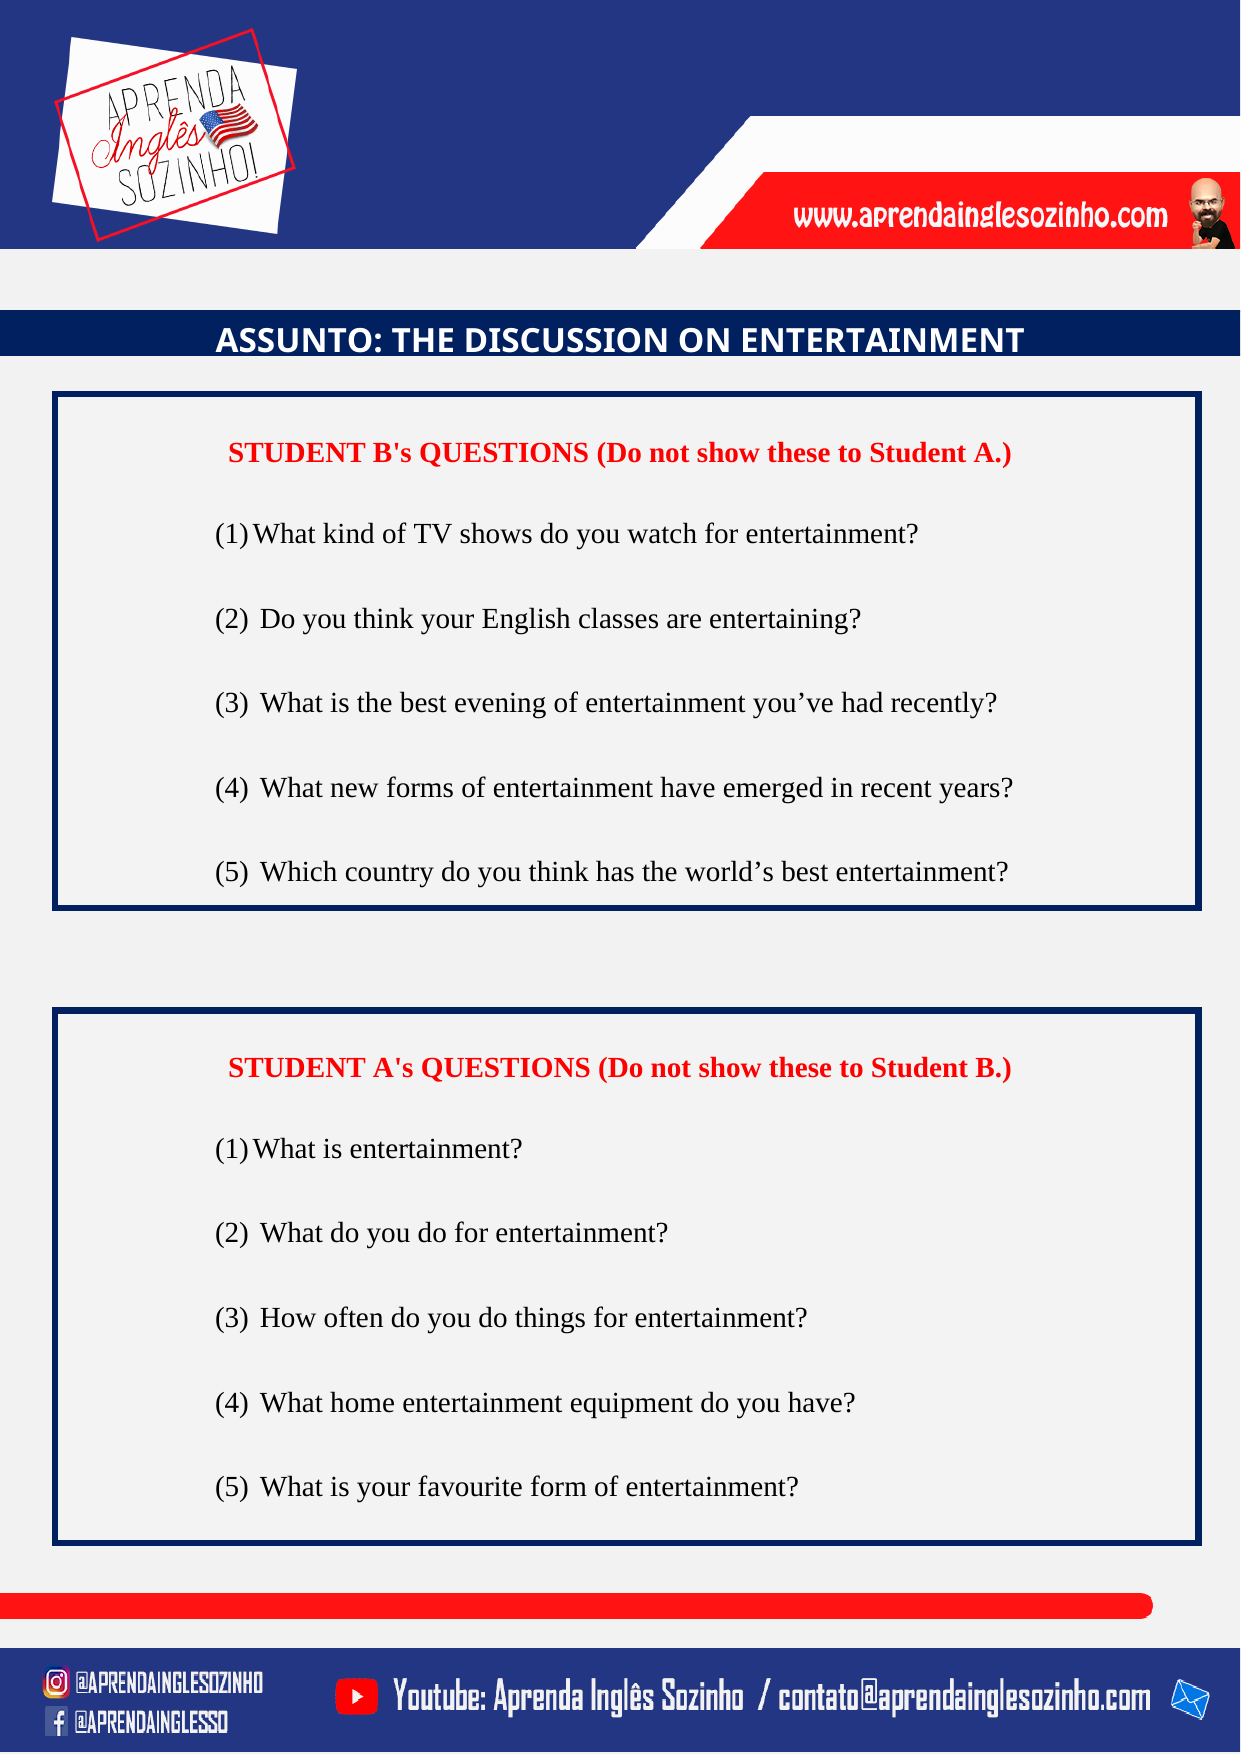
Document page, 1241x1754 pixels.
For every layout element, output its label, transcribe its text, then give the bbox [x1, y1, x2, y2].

list How often do you do things for entertainment? [215, 1300, 1063, 1334]
list What do you do for entertainment? [215, 1216, 1063, 1249]
text STUDENT B's QUESTIONS (Do not show these to Student A.) [177, 435, 1063, 469]
list What is entertainment? [215, 1131, 1063, 1164]
picture [0, 0, 1241, 249]
list Do you think your English classes are entertaining? [215, 601, 1063, 634]
list What new forms of entertainment have emerged in recent years? [215, 770, 1063, 803]
list Which country do you think has the world’s best entertainment? [215, 854, 1063, 888]
list What is the best evening of entertainment you’ve had recently? [215, 685, 1063, 719]
list What kind of TV shows do you watch for entertainment? [215, 516, 1063, 550]
text ASSUNTO: THE DISCUSSION ON ENTERTAINMENT [177, 317, 1063, 362]
list What is your favourite form of entertainment? [215, 1469, 1063, 1503]
picture [0, 1561, 1241, 1752]
text STUDENT A's QUESTIONS (Do not show these to Student B.) [177, 1050, 1063, 1084]
list What home entertainment equipment do you have? [215, 1385, 1063, 1418]
